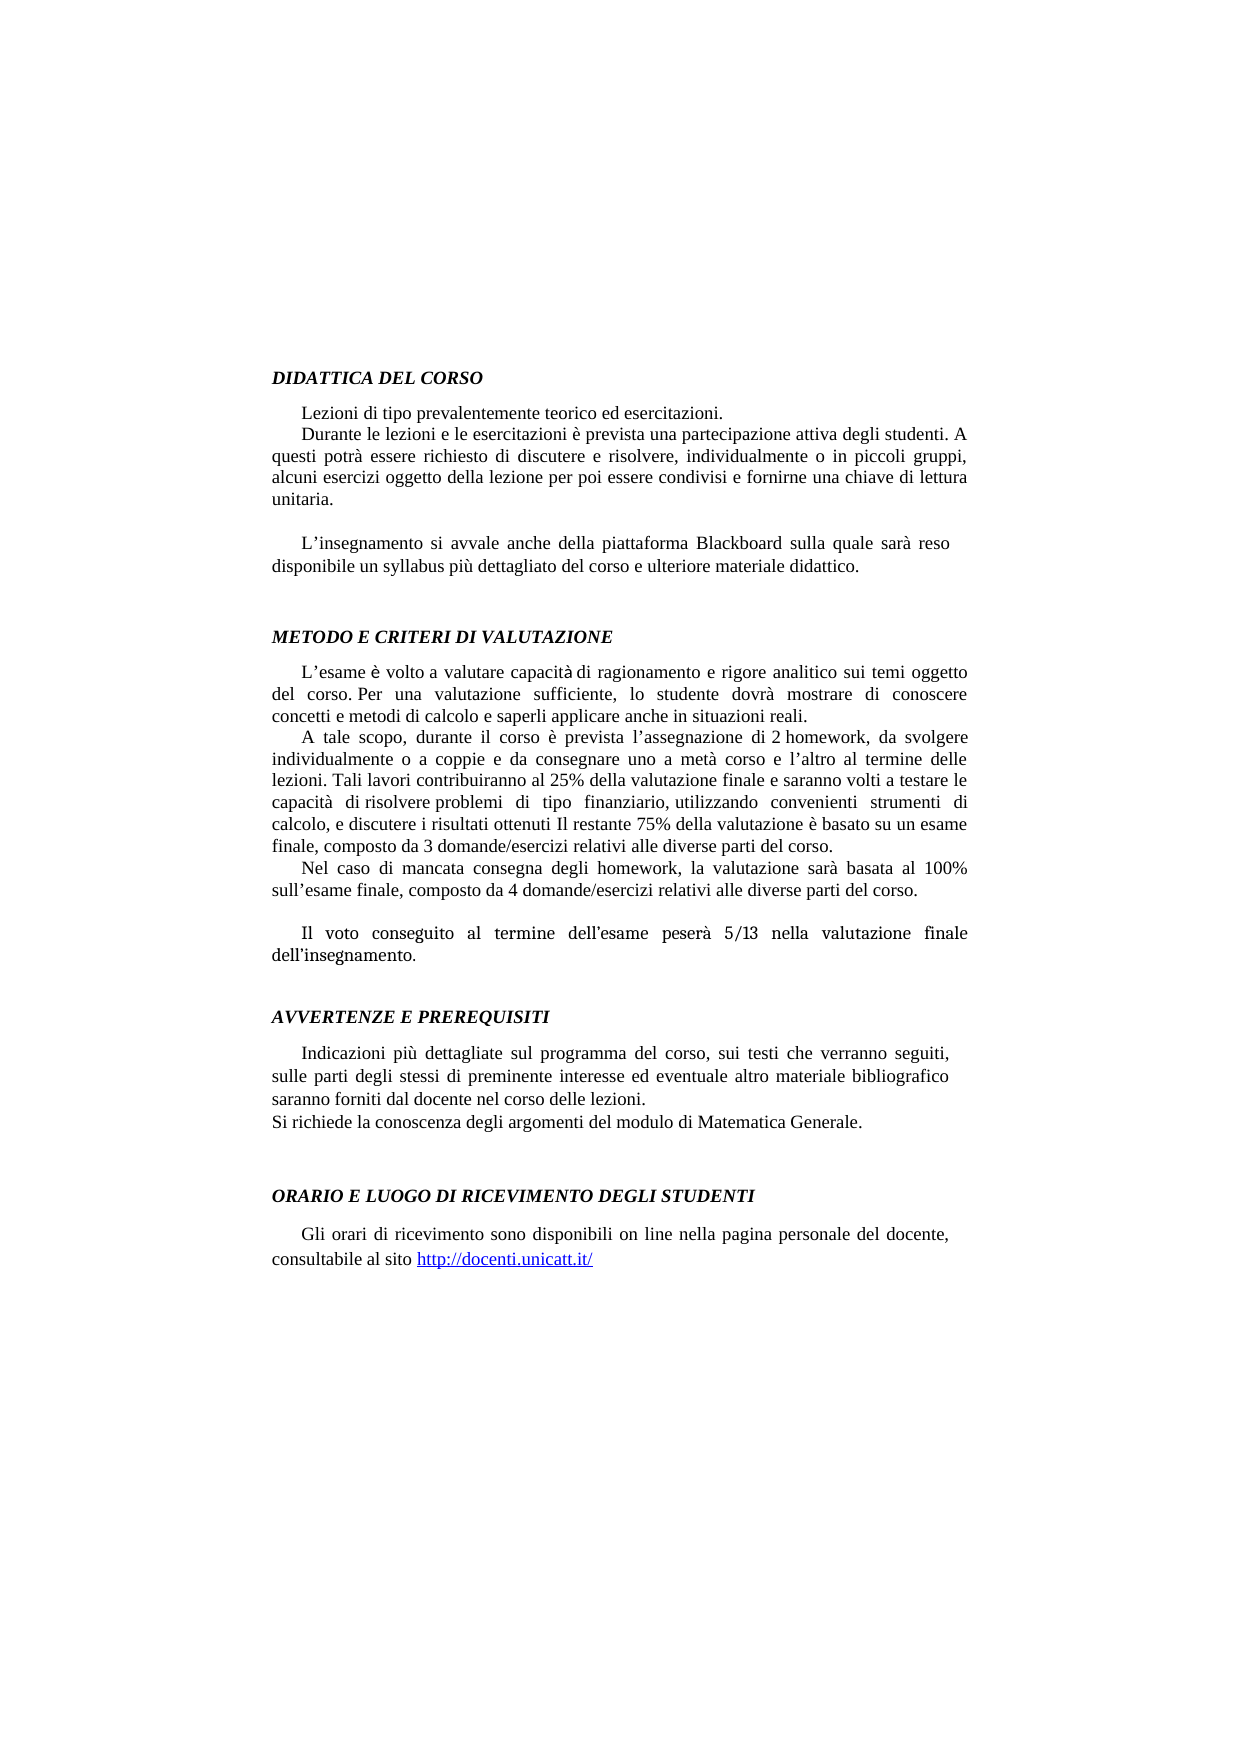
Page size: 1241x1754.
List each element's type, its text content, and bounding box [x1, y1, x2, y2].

text DIDATTICA DEL CORSO [272, 366, 951, 389]
text Gli orari di ricevimento sono disponibili on line nella pagina personale del docente, consultabile al sito http://docenti.unicatt.it/ [272, 1220, 951, 1270]
text A tale scopo, durante il corso è prevista l’assegnazione di 2 homework, da svolgere individualmente o a coppie e da consegnare uno a metà corso e l’altro al termine delle lezioni. Tali lavori contribuiranno al 25% della valutazione finale e saranno volti a testare le capacità di risolvere problemi di tipo finanziario, utilizzando convenienti strumenti di calcolo, e discutere i risultati ottenuti Il restante 75% della valutazione è basato su un esame finale, composto da 3 domande/esercizi relativi alle diverse parti del corso. [272, 726, 968, 857]
text Il voto conseguito al termine dell’esame peserà 5/13 nella valutazione finale dell’insegnamento. [272, 923, 968, 966]
text Indicazioni più dettagliate sul programma del corso, sui testi che verranno seguiti, sulle parti degli stessi di preminente interesse ed eventuale altro materiale bibliografico saranno forniti dal docente nel corso delle lezioni. [272, 1041, 951, 1110]
text METODO E CRITERI DI VALUTAZIONE [272, 625, 951, 648]
text L’esame è volto a valutare capacità di ragionamento e rigore analitico sui temi oggetto del corso. Per una valutazione sufficiente, lo studente dovrà mostrare di conoscere concetti e metodi di calcolo e saperli applicare anche in situazioni reali. [272, 660, 968, 726]
text L’insegnamento si avvale anche della piattaforma Blackboard sulla quale sarà reso disponibile un syllabus più dettagliato del corso e ulteriore materiale didattico. [272, 531, 951, 577]
text Nel caso di mancata consegna degli homework, la valutazione sarà basata al 100% sull’esame finale, composto da 4 domande/esercizi relativi alle diverse parti del corso. [272, 857, 968, 901]
text Lezioni di tipo prevalentemente teorico ed esercitazioni. [301, 402, 951, 423]
text Si richiede la conoscenza degli argomenti del modulo di Matematica Generale. [272, 1110, 951, 1133]
text AVVERTENZE E PREREQUISITI [272, 1003, 951, 1028]
text Durante le lezioni e le esercitazioni è prevista una partecipazione attiva degli studenti. A questi potrà essere richiesto di discutere e risolvere, individualmente o in piccoli gruppi, alcuni esercizi oggetto della lezione per poi essere condivisi e fornirne una chiave di lettura unitaria. [272, 423, 968, 509]
text ORARIO E LUOGO DI RICEVIMENTO DEGLI STUDENTI [272, 1183, 951, 1208]
